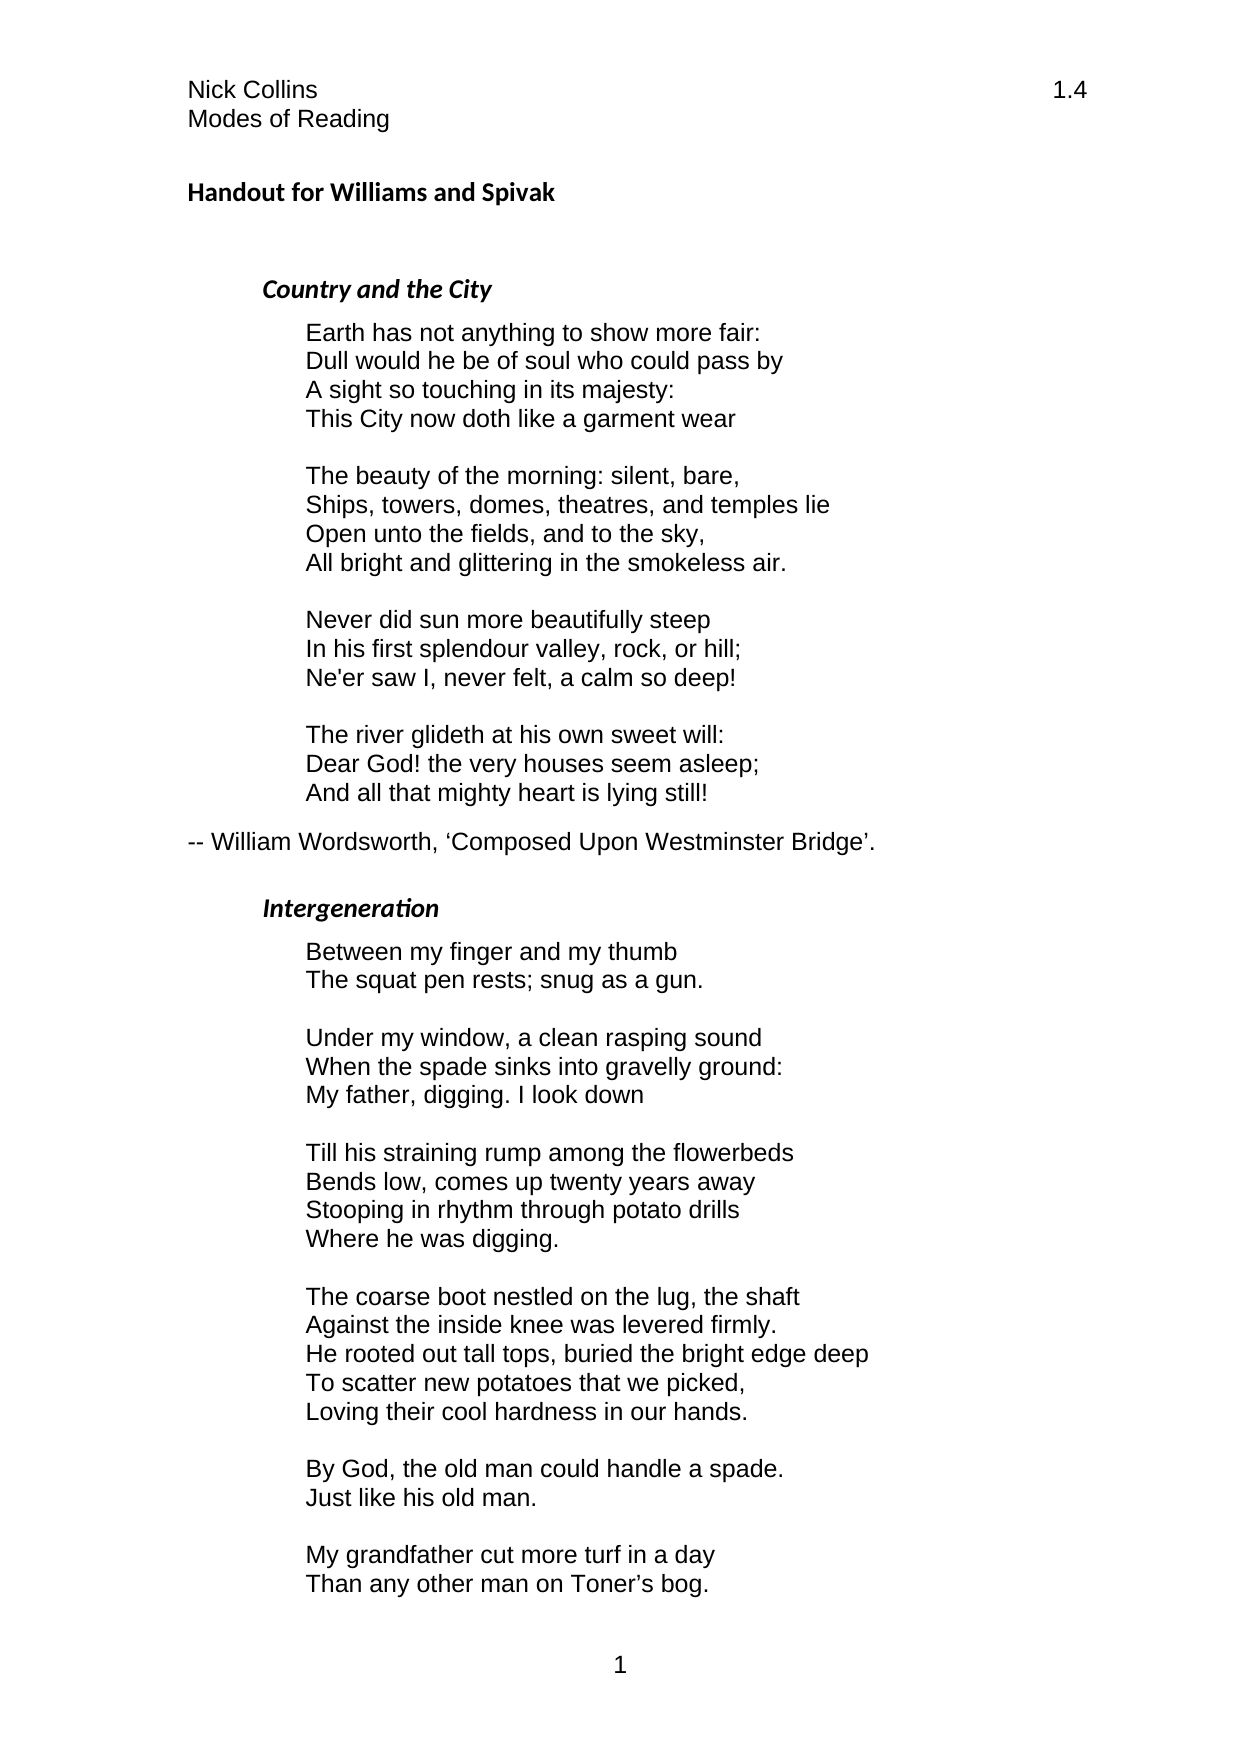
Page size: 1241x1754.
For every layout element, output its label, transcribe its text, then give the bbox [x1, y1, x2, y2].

text To scatter new potatoes that we picked, [305, 1368, 939, 1397]
text The beauty of the morning: silent, bare, [305, 461, 939, 490]
text Against the inside knee was levered firmly. [305, 1310, 939, 1339]
subtitle Country and the City [262, 272, 1053, 305]
text The river glideth at his own sweet will: [305, 720, 939, 749]
text Earth has not anything to show more fair: [305, 317, 939, 346]
text When the spade sinks into gravelly ground: [305, 1052, 939, 1080]
text By God, the old man could handle a spade. [305, 1454, 939, 1483]
text Between my finger and my thumb [305, 937, 939, 965]
text Till his straining rump among the flowerbeds [305, 1138, 939, 1167]
text Never did sun more beautifully steep [305, 605, 939, 634]
subtitle Handout for Williams and Spivak [187, 175, 1053, 208]
text Loving their cool hardness in our hands. [305, 1397, 939, 1425]
text The squat pen rests; snug as a gun. [305, 965, 939, 994]
text Dear God! the very houses seem asleep; [305, 749, 939, 777]
text This City now doth like a garment wear [305, 404, 939, 432]
text Under my window, a clean rasping sound [305, 1023, 939, 1052]
text All bright and glittering in the smokeless air. [305, 547, 939, 576]
text He rooted out tall tops, buried the bright edge deep [305, 1339, 939, 1368]
text Than any other man on Toner’s bog. [305, 1569, 939, 1598]
text Dull would he be of soul who could pass by [305, 346, 939, 375]
text My grandfather cut more turf in a day [305, 1540, 939, 1569]
text Just like his old man. [305, 1483, 939, 1512]
text A sight so touching in its majesty: [305, 375, 939, 404]
text Stooping in rhythm through potato drills [305, 1195, 939, 1224]
text Ships, towers, domes, theatres, and temples lie [305, 490, 939, 519]
text -- William Wordsworth, ‘Composed Upon Westminster Bridge’. [187, 827, 1053, 856]
text Ne'er saw I, never felt, a calm so deep! [305, 662, 939, 691]
text My father, digging. I look down [305, 1080, 939, 1109]
text Bends low, comes up twenty years away [305, 1167, 939, 1195]
text In his first splendour valley, rock, or hill; [305, 634, 939, 662]
text And all that mighty heart is lying still! [305, 777, 939, 806]
text The coarse boot nestled on the lug, the shaft [305, 1282, 939, 1310]
text Open unto the fields, and to the sky, [305, 519, 939, 547]
text Where he was digging. [305, 1224, 939, 1253]
subtitle Intergeneration [262, 891, 1053, 924]
